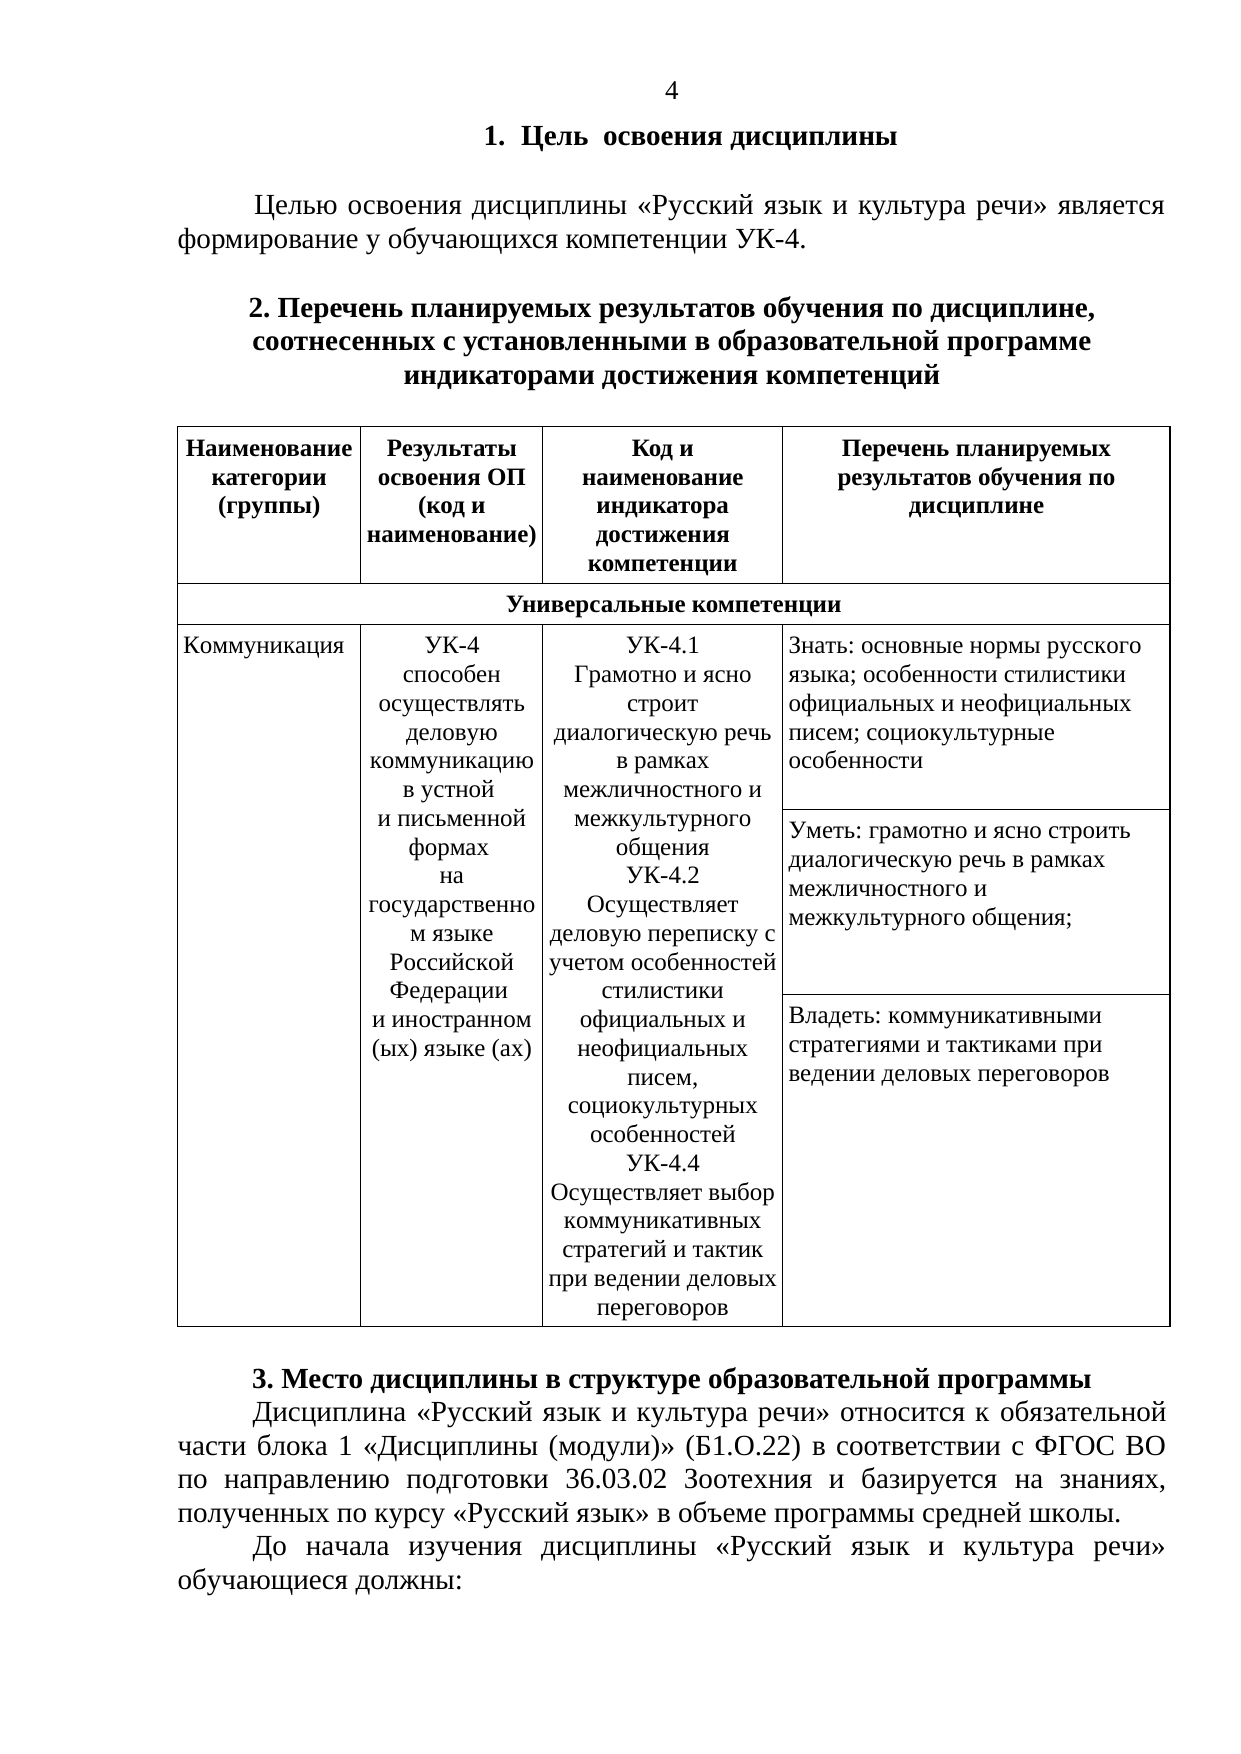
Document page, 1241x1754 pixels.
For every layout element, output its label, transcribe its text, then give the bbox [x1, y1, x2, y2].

table_cell УК-4 способен осуществлять деловую коммуникацию в устной и письменной формах на государственном языке Российской Федерации и иностранном (ых) языке (ах) [361, 625, 542, 1326]
table_cell Универсальные компетенции [178, 584, 1169, 624]
text До начала изучения дисциплины «Русский язык и культура речи» обучающиеся должны: [177, 1528, 1166, 1596]
table_cell Коммуникация [178, 625, 360, 1326]
text Целью освоения дисциплины «Русский язык и культура речи» является формирование у обучающихся компетенции УК-4. [177, 187, 1166, 254]
table_cell УК-4.1 Грамотно и ясно строит диалогическую речь в рамках межличностного и межкультурного общения УК-4.2 Осуществляет деловую переписку с учетом особенностей стилистики официальных и неофициальных писем, социокультурных особенностей УК-4.4 Осуществляет выбор коммуникативных стратегий и тактик при ведении деловых переговоров [543, 625, 782, 1326]
text 3. Место дисциплины в структуре образовательной программы [177, 1361, 1166, 1394]
list Цель освоения дисциплины [215, 118, 1166, 152]
table_cell Владеть: коммуникативными стратегиями и тактиками при ведении деловых переговоров [783, 995, 1169, 1326]
table_header Перечень планируемых результатов обучения по дисциплине [783, 427, 1169, 582]
table_cell Уметь: грамотно и ясно строить диалогическую речь в рамках межличностного и межкультурного общения; [783, 810, 1169, 994]
table_header Наименование категории (группы) [178, 427, 360, 582]
table_header Код и наименование индикатора достижения компетенции [543, 427, 782, 582]
text Дисциплина «Русский язык и культура речи» относится к обязательной части блока 1 «Дисциплины (модули)» (Б1.О.22) в соответствии с ФГОС ВО по направлению подготовки 36.03.02 Зоотехния и базируется на знаниях, полученных по курсу «Русский язык» в объеме программы средней школы. [177, 1394, 1166, 1528]
text 2. Перечень планируемых результатов обучения по дисциплине, соотнесенных с установленными в образовательной программе индикаторами достижения компетенций [177, 290, 1166, 391]
table_cell Знать: основные нормы русского языка; особенности стилистики официальных и неофициальных писем; социокультурные особенности [783, 625, 1169, 809]
table_header Результаты освоения ОП (код и наименование) [361, 427, 542, 582]
